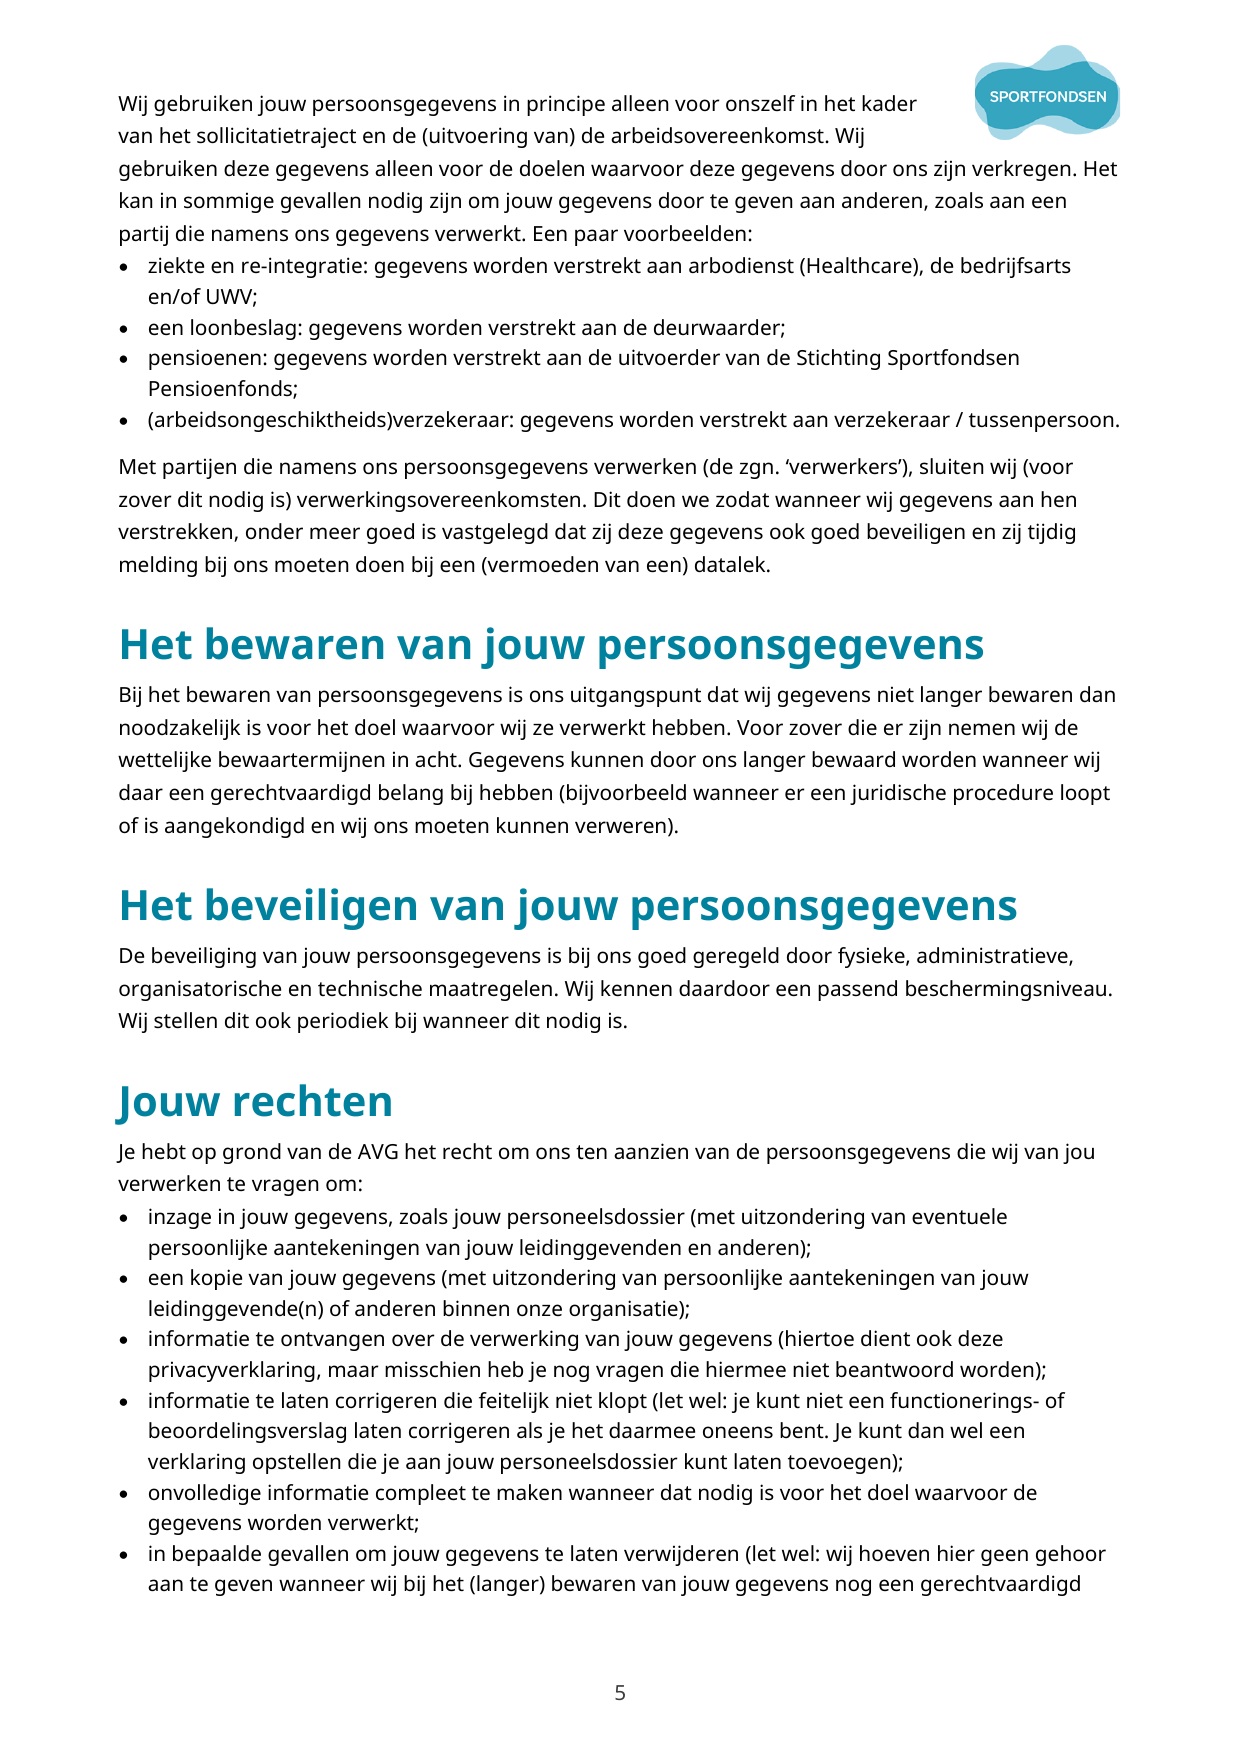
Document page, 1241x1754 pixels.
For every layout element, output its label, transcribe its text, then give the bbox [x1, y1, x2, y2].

text Bij het bewaren van persoonsgegevens is ons uitgangspunt dat wij gegevens niet langer bewaren dan noodzakelijk is voor het doel waarvoor wij ze verwerkt hebben. Voor zover die er zijn nemen wij de wettelijke bewaartermijnen in acht. Gegevens kunnen door ons langer bewaard worden wanneer wij daar een gerechtvaardigd belang bij hebben (bijvoorbeeld wanneer er een juridische procedure loopt of is aangekondigd en wij ons moeten kunnen verweren). [118, 680, 1122, 839]
text Je hebt op grond van de AVG het recht om ons ten aanzien van de persoonsgegevens die wij van jou verwerken te vragen om: [118, 1137, 1122, 1198]
list een loonbeslag: gegevens worden verstrekt aan de deurwaarder; [118, 313, 1122, 341]
list informatie te ontvangen over de verwerking van jouw gegevens (hiertoe dient ook deze privacyverklaring, maar misschien heb je nog vragen die hiermee niet beantwoord worden); [118, 1324, 1122, 1383]
list pensioenen: gegevens worden verstrekt aan de uitvoerder van de Stichting Sportfondsen Pensioenfonds; [118, 343, 1122, 403]
text De beveiliging van jouw persoonsgegevens is bij ons goed geregeld door fysieke, administratieve, organisatorische en technische maatregelen. Wij kennen daardoor een passend beschermingsniveau. Wij stellen dit ook periodiek bij wanneer dit nodig is. [118, 941, 1122, 1035]
list een kopie van jouw gegevens (met uitzondering van persoonlijke aantekeningen van jouw leidinggevende(n) of anderen binnen onze organisatie); [118, 1263, 1122, 1322]
picture [973, 41, 1121, 142]
list ziekte en re-integratie: gegevens worden verstrekt aan arbodienst (Healthcare), de bedrijfsarts en/of UWV; [118, 252, 1122, 311]
list onvolledige informatie compleet te maken wanneer dat nodig is voor het doel waarvoor de gegevens worden verwerkt; [118, 1478, 1122, 1537]
subtitle Jouw rechten [118, 1072, 1122, 1128]
list inzage in jouw gegevens, zoals jouw personeelsdossier (met uitzondering van eventuele persoonlijke aantekeningen van jouw leidinggevenden en anderen); [118, 1202, 1122, 1261]
subtitle Het bewaren van jouw persoonsgegevens [118, 615, 1122, 672]
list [118, 1539, 1122, 1598]
list informatie te laten corrigeren die feitelijk niet klopt (let wel: je kunt niet een functionerings- of beoordelingsverslag laten corrigeren als je het daarmee oneens bent. Je kunt dan wel een verklaring opstellen die je aan jouw personeelsdossier kunt laten toevoegen); [118, 1386, 1122, 1475]
subtitle Het beveiligen van jouw persoonsgegevens [118, 876, 1122, 933]
list (arbeidsongeschiktheids)verzekeraar: gegevens worden verstrekt aan verzekeraar / tussenpersoon. [118, 405, 1122, 433]
text Wij gebruiken jouw persoonsgegevens in principe alleen voor onszelf in het kader van het sollicitatietraject en de (uitvoering van) de arbeidsovereenkomst. Wij gebruiken deze gegevens alleen voor de doelen waarvoor deze gegevens door ons zijn verkregen. Het kan in sommige gevallen nodig zijn om jouw gegevens door te geven aan anderen, zoals aan een partij die namens ons gegevens verwerkt. Een paar voorbeelden: [118, 89, 1122, 247]
text Met partijen die namens ons persoonsgegevens verwerken (de zgn. ‘verwerkers’), sluiten wij (voor zover dit nodig is) verwerkingsovereenkomsten. Dit doen we zodat wanneer wij gegevens aan hen verstrekken, onder meer goed is vastgelegd dat zij deze gegevens ook goed beveiligen en zij tijdig melding bij ons moeten doen bij een (vermoeden van een) datalek. [118, 452, 1122, 578]
